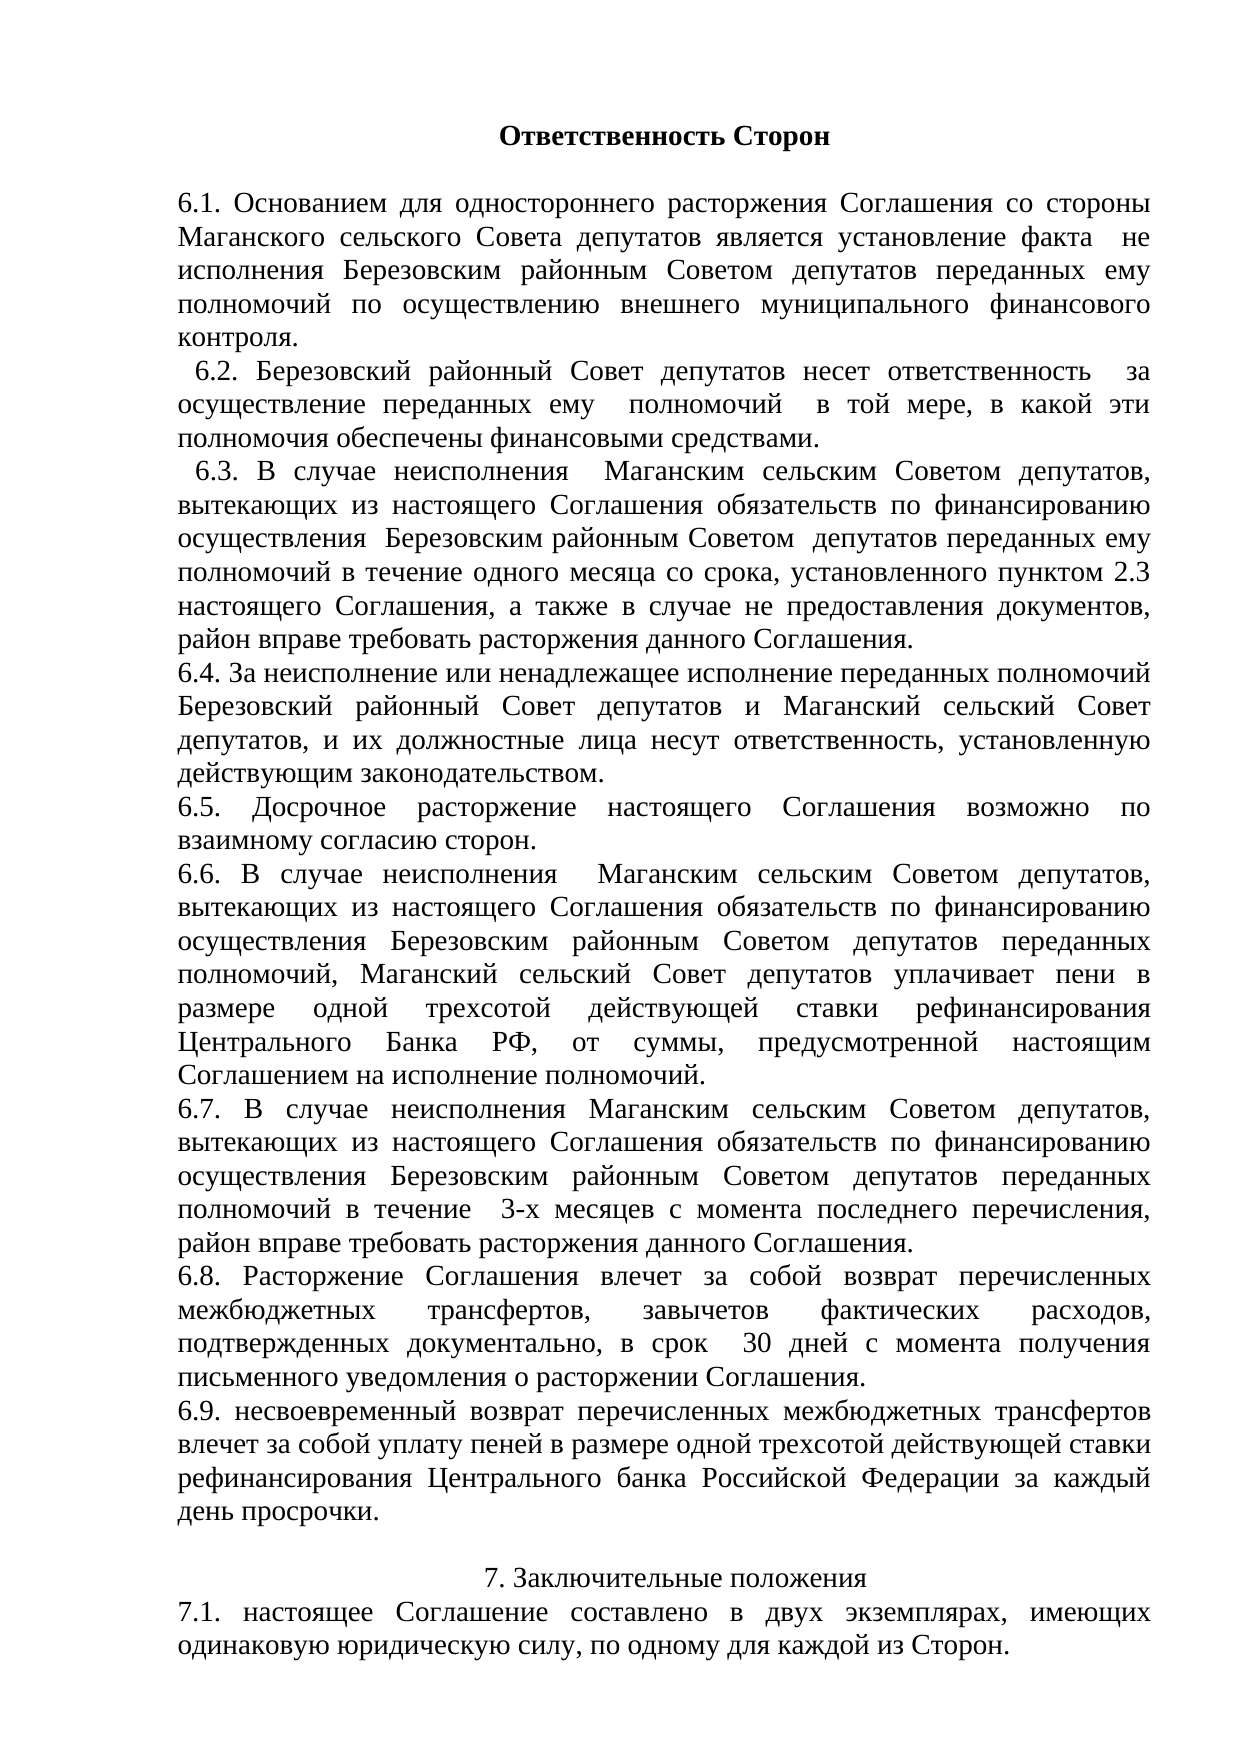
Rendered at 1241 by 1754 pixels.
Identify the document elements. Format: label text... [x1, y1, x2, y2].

text 6.4. За неисполнение или ненадлежащее исполнение переданных полномочий Березовский районный Совет депутатов и Маганский сельский Совет депутатов, и их должностные лица несут ответственность, установленную действующим законодательством. [177, 655, 1152, 789]
text 6.7. В случае неисполнения Маганским сельским Советом депутатов, вытекающих из настоящего Соглашения обязательств по финансированию осуществления Березовским районным Советом депутатов переданных полномочий в течение 3-х месяцев с момента последнего перечисления, район вправе требовать расторжения данного Соглашения. [177, 1091, 1152, 1258]
text 7.1. настоящее Соглашение составлено в двух экземплярах, имеющих одинаковую юридическую силу, по одному для каждой из Сторон. [177, 1594, 1152, 1661]
text 6.1. Основанием для одностороннего расторжения Соглашения со стороны Маганского сельского Совета депутатов является установление факта не исполнения Березовским районным Советом депутатов переданных ему полномочий по осуществлению внешнего муниципального финансового контроля. [177, 185, 1152, 353]
text 6.2. Березовский районный Совет депутатов несет ответственность за осуществление переданных ему полномочий в той мере, в какой эти полномочия обеспечены финансовыми средствами. [177, 353, 1152, 453]
text 6.3. В случае неисполнения Маганским сельским Советом депутатов, вытекающих из настоящего Соглашения обязательств по финансированию осуществления Березовским районным Советом депутатов переданных ему полномочий в течение одного месяца со срока, установленного пунктом 2.3 настоящего Соглашения, а также в случае не предоставления документов, район вправе требовать расторжения данного Соглашения. [177, 453, 1152, 655]
text 6.5. Досрочное расторжение настоящего Соглашения возможно по взаимному согласию сторон. [177, 789, 1152, 856]
text 6.8. Расторжение Соглашения влечет за собой возврат перечисленных межбюджетных трансфертов, завычетов фактических расходов, подтвержденных документально, в срок 30 дней с момента получения письменного уведомления о расторжении Соглашения. [177, 1258, 1152, 1393]
text 7. Заключительные положения [177, 1560, 1152, 1594]
text Ответственность Сторон [177, 118, 1152, 152]
text 6.6. В случае неисполнения Маганским сельским Советом депутатов, вытекающих из настоящего Соглашения обязательств по финансированию осуществления Березовским районным Советом депутатов переданных полномочий, Маганский сельский Совет депутатов уплачивает пени в размере одной трехсотой действующей ставки рефинансирования Центрального Банка РФ, от суммы, предусмотренной настоящим Соглашением на исполнение полномочий. [177, 856, 1152, 1091]
text 6.9. несвоевременный возврат перечисленных межбюджетных трансфертов влечет за собой уплату пеней в размере одной трехсотой действующей ставки рефинансирования Центрального банка Российской Федерации за каждый день просрочки. [177, 1393, 1152, 1527]
